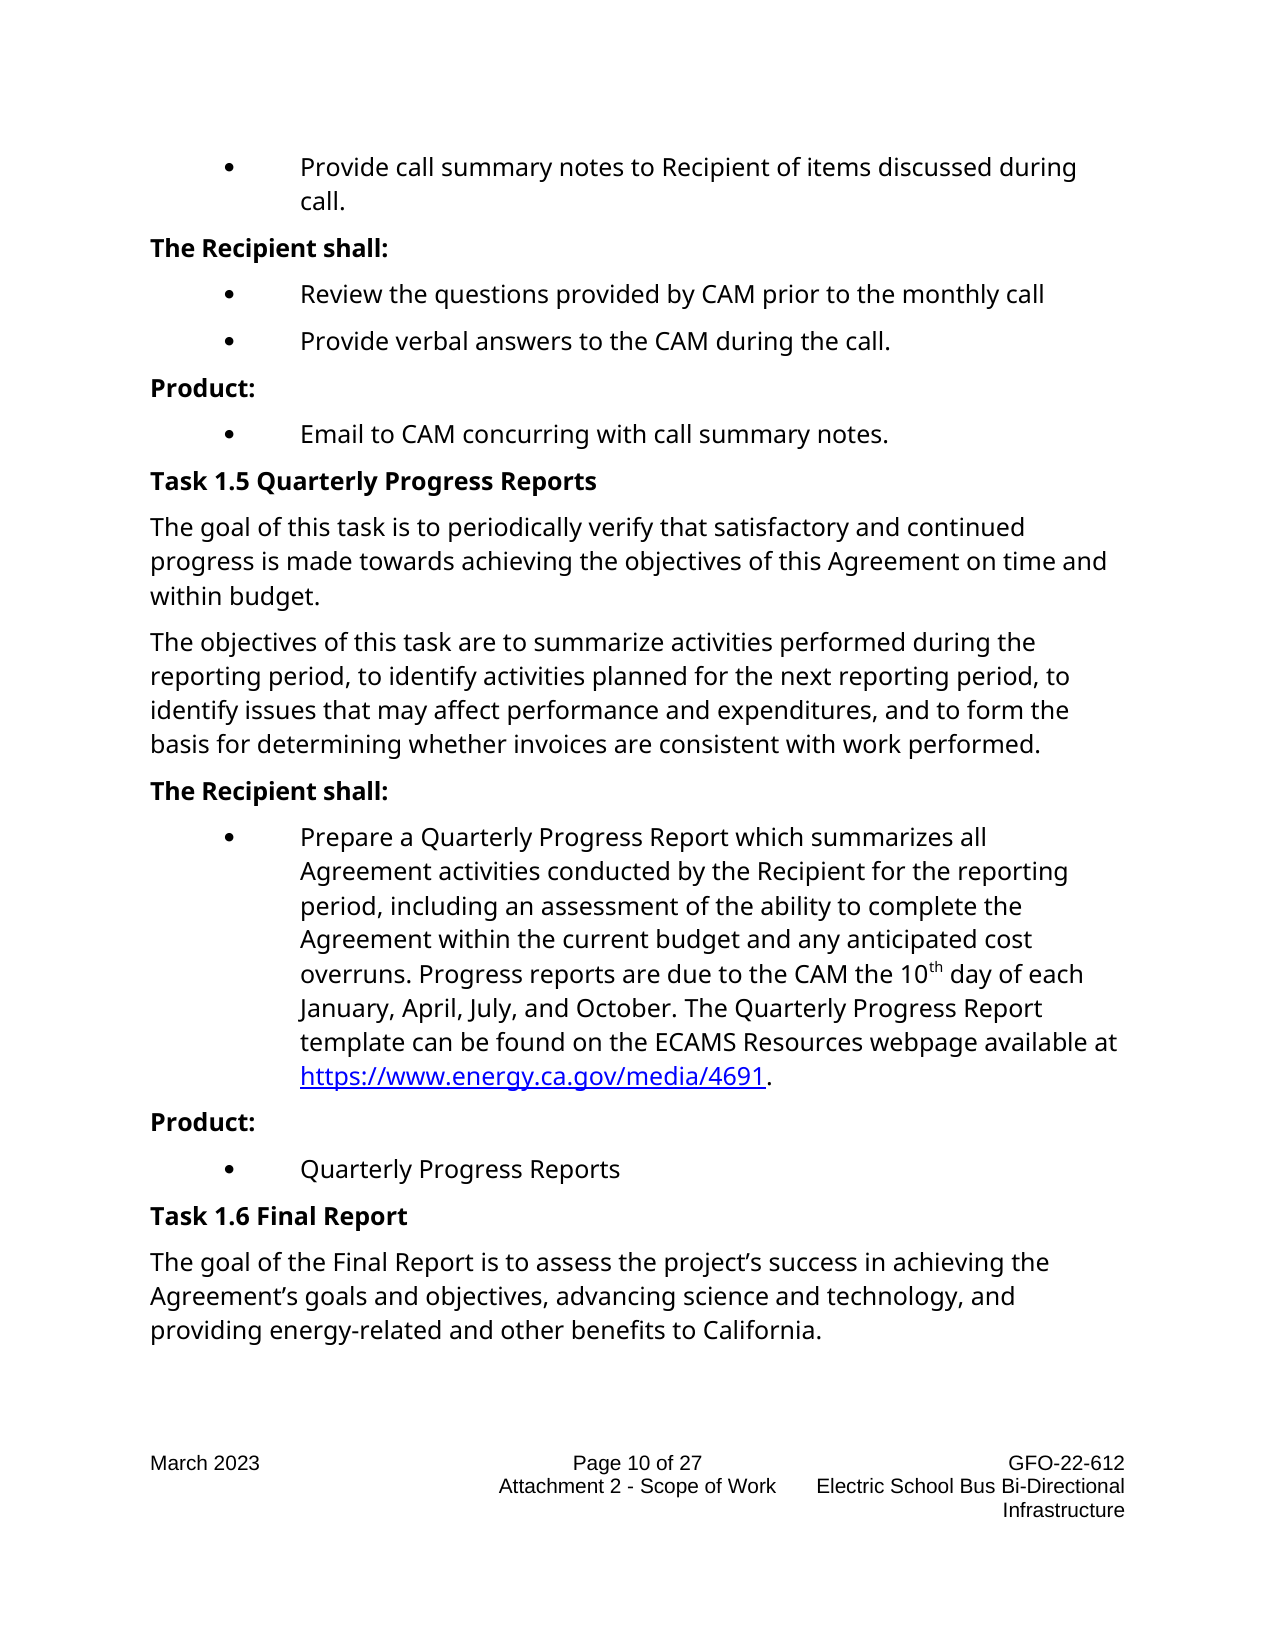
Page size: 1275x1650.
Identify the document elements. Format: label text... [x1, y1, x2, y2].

text The objectives of this task are to summarize activities performed during the reporting period, to identify activities planned for the next reporting period, to identify issues that may affect performance and expenditures, and to form the basis for determining whether invoices are consistent with work performed. [150, 625, 1125, 761]
text Product: [150, 1105, 1125, 1139]
text The Recipient shall: [150, 773, 1125, 807]
text Task 1.6 Final Report [150, 1198, 1125, 1232]
text The goal of the Final Report is to assess the project’s success in achieving the Agreement’s goals and objectives, advancing science and technology, and providing energy-related and other benefits to California. [150, 1245, 1125, 1347]
list Provide verbal answers to the CAM during the call. [225, 324, 1125, 358]
list Email to CAM concurring with call summary notes. [225, 417, 1125, 451]
list Provide call summary notes to Recipient of items discussed during call. [225, 150, 1125, 218]
list Prepare a Quarterly Progress Report which summarizes all Agreement activities conducted by the Recipient for the reporting period, including an assessment of the ability to complete the Agreement within the current budget and any anticipated cost overruns. Progress reports are due to the CAM the 10th day of each January, April, July, and October. The Quarterly Progress Report template can be found on the ECAMS Resources webpage available at https://www.energy.ca.gov/media/4691. [225, 820, 1125, 1092]
text Task 1.5 Quarterly Progress Reports [150, 463, 1125, 497]
text Product: [150, 370, 1125, 404]
list Review the questions provided by CAM prior to the monthly call [225, 277, 1125, 311]
text The goal of this task is to periodically verify that satisfactory and continued progress is made towards achieving the objectives of this Agreement on time and within budget. [150, 510, 1125, 612]
text The Recipient shall: [150, 231, 1125, 265]
list Quarterly Progress Reports [225, 1152, 1125, 1186]
